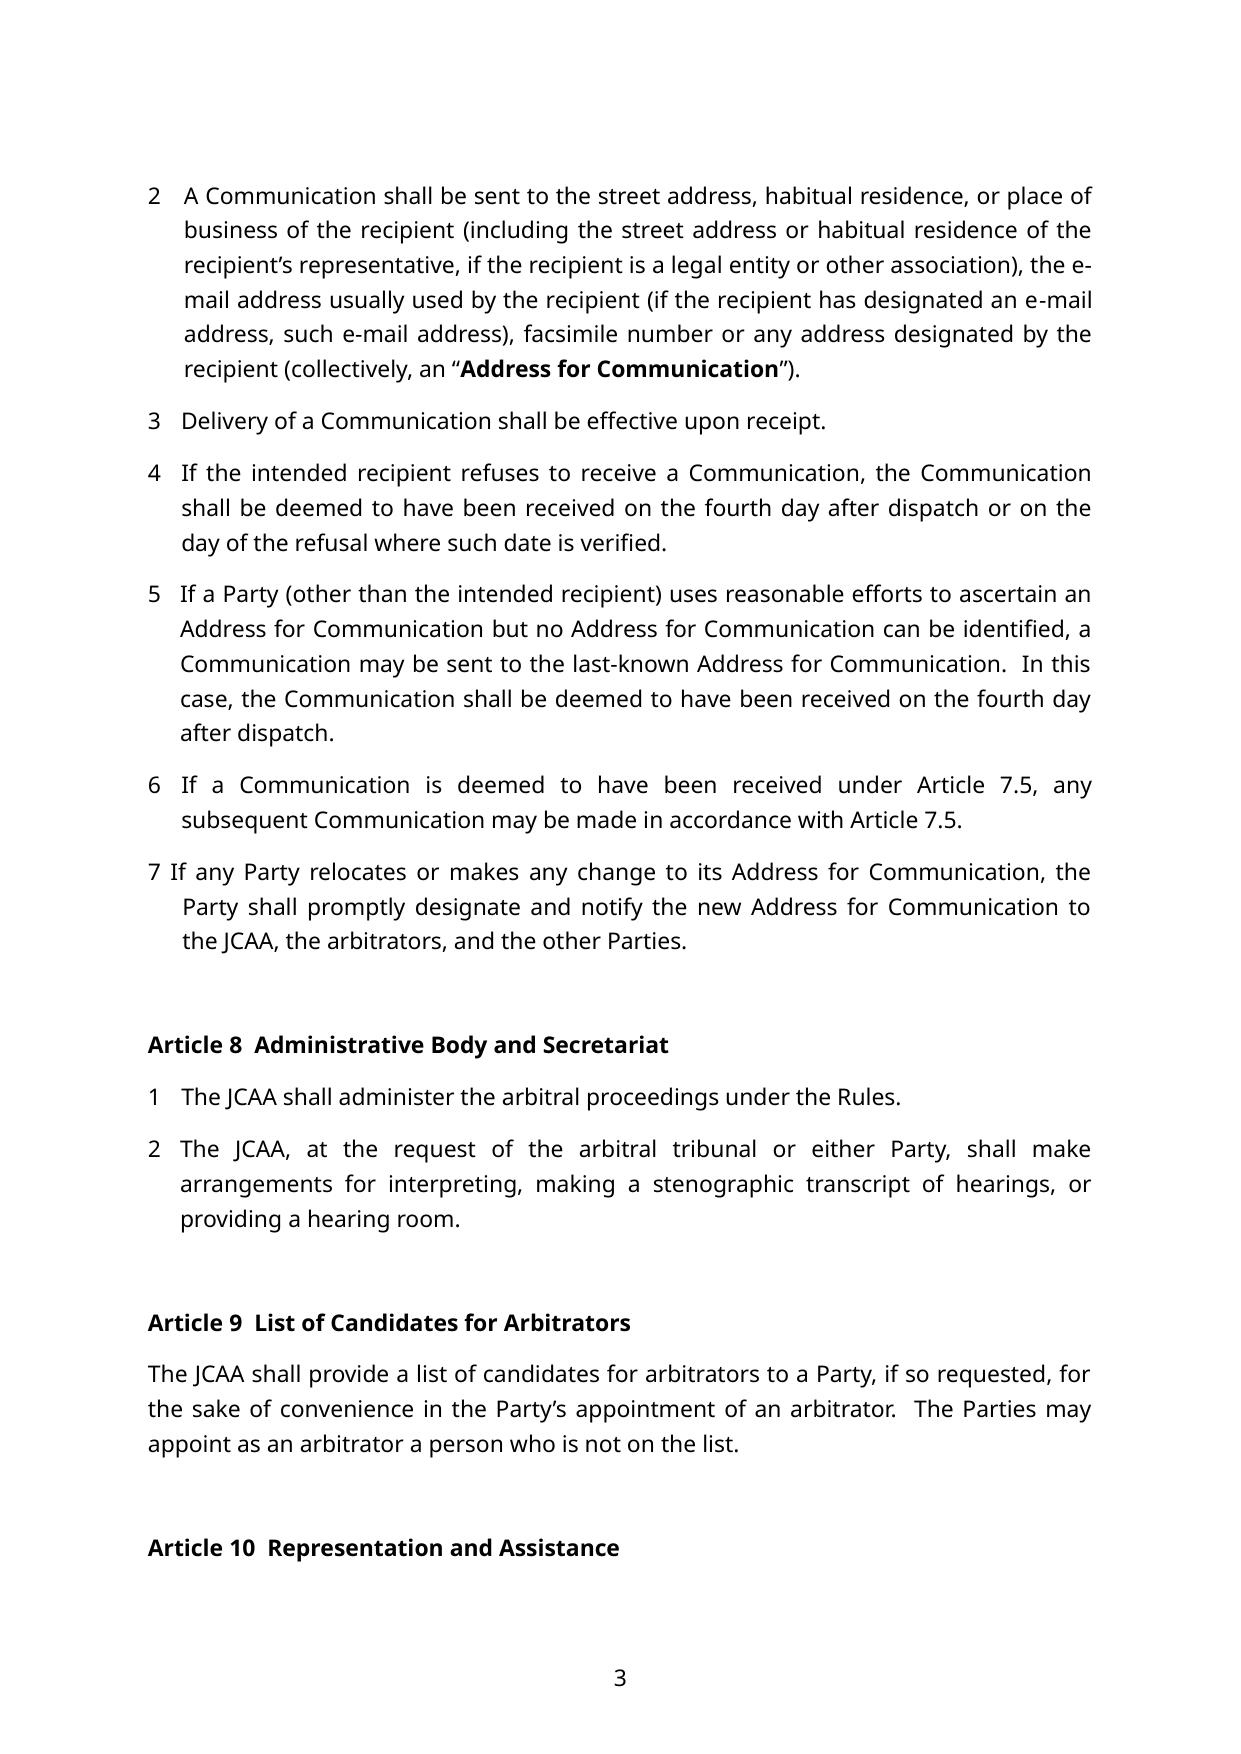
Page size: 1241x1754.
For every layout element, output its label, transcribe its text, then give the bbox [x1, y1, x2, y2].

text 2 The JCAA, at the request of the arbitral tribunal or either Party, shall make arrangements for interpreting, making a stenographic transcript of hearings, or providing a hearing room. [148, 1131, 1092, 1236]
text 2 A Communication shall be sent to the street address, habitual residence, or place of business of the recipient (including the street address or habitual residence of the recipient’s representative, if the recipient is a legal entity or other association), the e-mail address usually used by the recipient (if the recipient has designated an e-mail address, such e-mail address), facsimile number or any address designated by the recipient (collectively, an “Address for Communication”). [148, 178, 1092, 386]
text 5 If a Party (other than the intended recipient) uses reasonable efforts to ascertain an Address for Communication but no Address for Communication can be identified, a Communication may be sent to the last-known Address for Communication. In this case, the Communication shall be deemed to have been received on the fourth day after dispatch. [148, 577, 1092, 750]
text 4 If the intended recipient refuses to receive a Communication, the Communication shall be deemed to have been received on the fourth day after dispatch or on the day of the refusal where such date is verified. [148, 455, 1092, 559]
text 1 The JCAA shall administer the arbitral proceedings under the Rules. [148, 1079, 1092, 1114]
text 6 If a Communication is deemed to have been received under Article 7.5, any subsequent Communication may be made in accordance with Article 7.5. [148, 767, 1092, 837]
text 7 If any Party relocates or makes any change to its Address for Communication, the Party shall promptly designate and notify the new Address for Communication to the JCAA, the arbitrators, and the other Parties. [148, 854, 1092, 958]
text 3 Delivery of a Communication shall be effective upon receipt. [148, 403, 1092, 438]
subtitle Article 10 Representation and Assistance [148, 1530, 1092, 1565]
subtitle Article 8 Administrative Body and Secretariat [148, 1027, 1092, 1062]
subtitle Article 9 List of Candidates for Arbitrators [148, 1305, 1092, 1339]
text The JCAA shall provide a list of candidates for arbitrators to a Party, if so requested, for the sake of convenience in the Party’s appointment of an arbitrator. The Parties may appoint as an arbitrator a person who is not on the list. [148, 1357, 1092, 1461]
